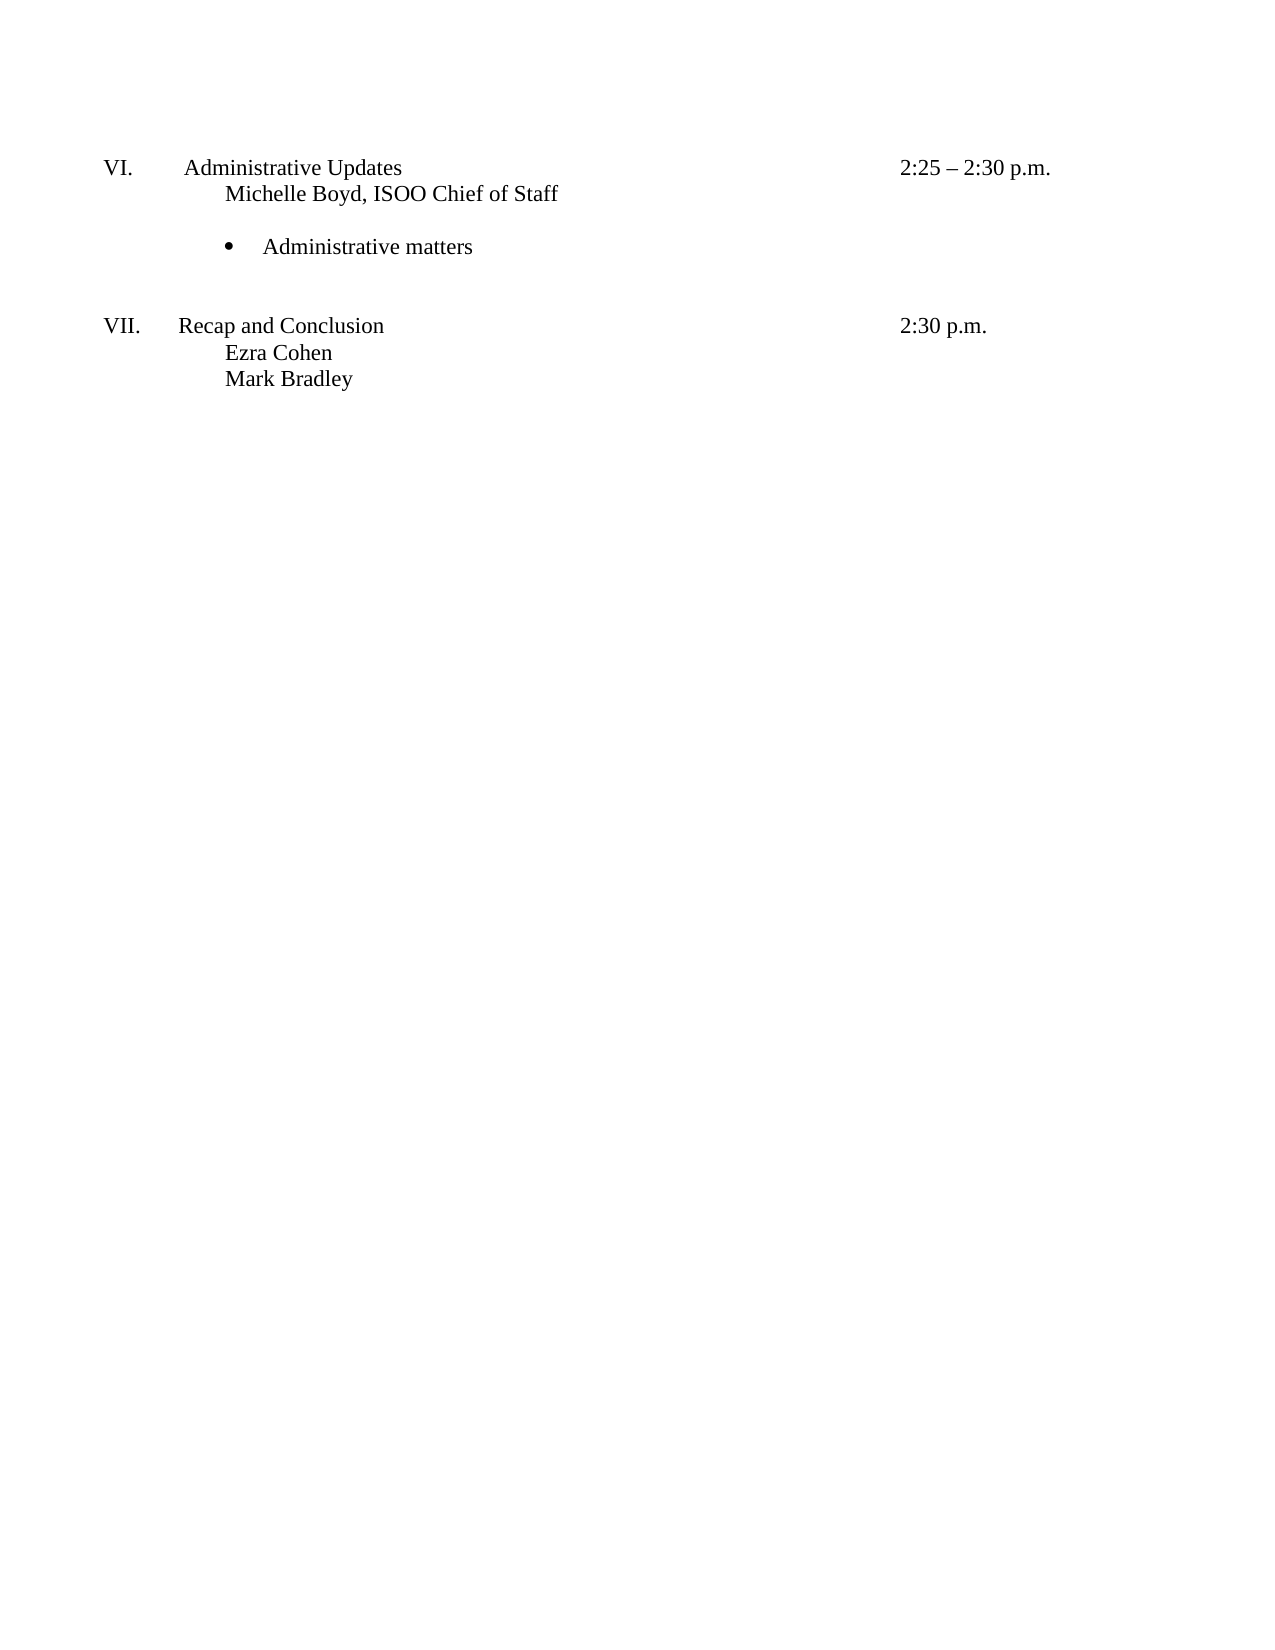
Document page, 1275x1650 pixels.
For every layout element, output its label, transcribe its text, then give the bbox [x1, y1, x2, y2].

list Administrative matters [225, 233, 1200, 259]
text Michelle Boyd, ISOO Chief of Staff [75, 180, 1200, 207]
list Mark Bradley [187, 365, 1200, 391]
list Administrative Updates 2:25 – 2:30 p.m. [103, 154, 1200, 180]
list Recap and Conclusion 2:30 p.m. [103, 312, 1200, 338]
list Ezra Cohen [187, 338, 1200, 365]
